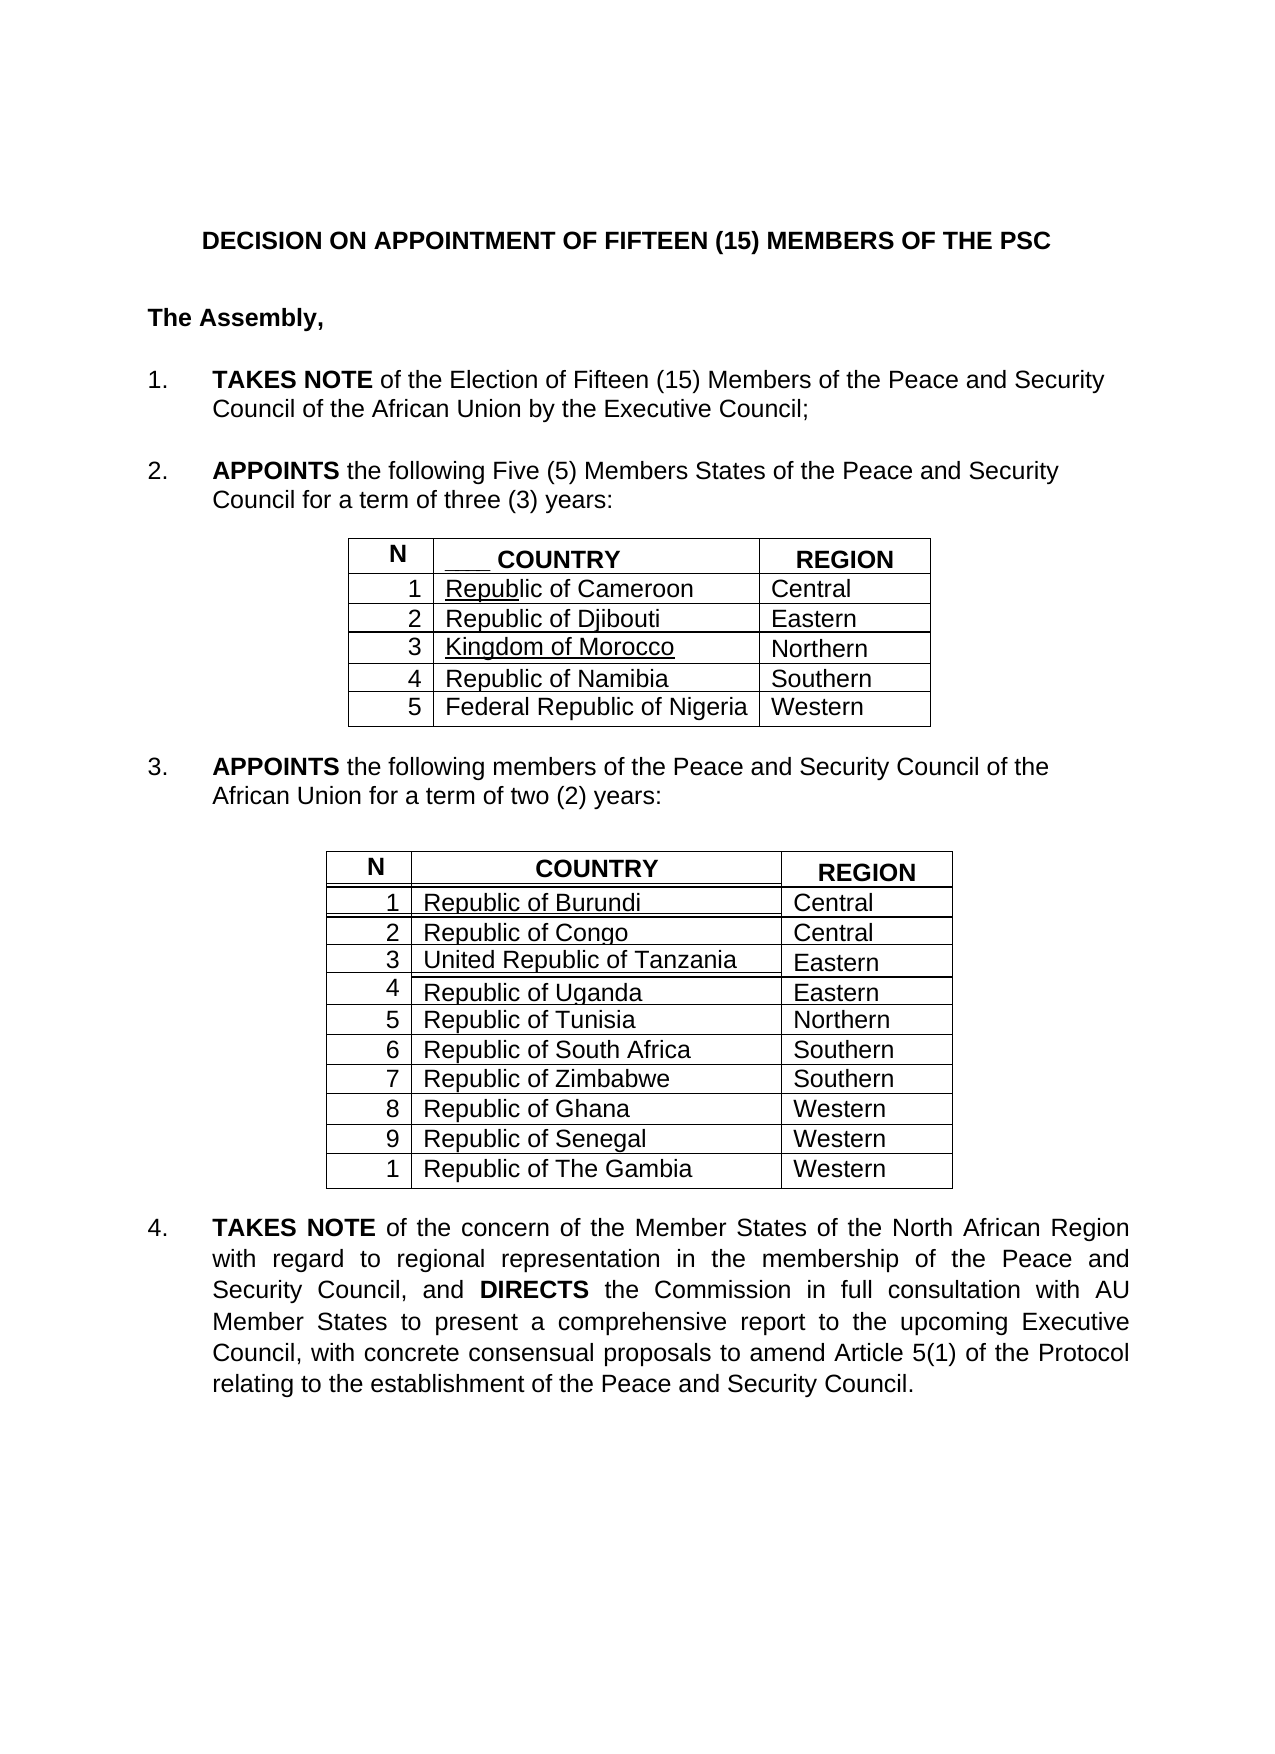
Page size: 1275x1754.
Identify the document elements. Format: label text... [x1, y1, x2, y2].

table_cell 7. [327, 1065, 411, 1093]
table_cell Western [760, 692, 930, 726]
table_cell 3. [349, 633, 433, 663]
table_cell Western [782, 1154, 952, 1187]
table_cell Central [782, 918, 952, 944]
table_cell Republic of Ghana [412, 1094, 781, 1123]
table_cell Republic of Congo [412, 918, 781, 944]
table_cell 3. [327, 945, 411, 972]
table_cell United Republic of Tanzania [412, 945, 781, 972]
subtitle The Assembly, [147, 303, 1131, 332]
table_header REGION [782, 852, 952, 886]
table_cell Eastern [760, 604, 930, 631]
table_cell Northern [782, 1005, 952, 1034]
table_cell 9. [327, 1125, 411, 1153]
table_header REGION [760, 539, 930, 573]
table_cell Republic of The Gambia [412, 1154, 781, 1187]
table_cell 8. [327, 1094, 411, 1123]
table_cell Republic of Burundi [412, 888, 781, 912]
table_cell 4. [327, 973, 411, 1004]
table_cell Western [782, 1094, 952, 1123]
table_cell Republic of Zimbabwe [412, 1065, 781, 1093]
table_cell Republic of South Africa [412, 1035, 781, 1063]
table_cell 1. [349, 574, 433, 603]
table_cell Northern [760, 633, 930, 663]
table_header COUNTRY [434, 539, 759, 573]
table_cell Kingdom of Morocco [434, 633, 759, 663]
table_cell 5. [349, 692, 433, 726]
table_header NO. [327, 852, 411, 882]
list APPOINTS the following Five (5) Members States of the Peace and Security Council for a term of three (3) years: [147, 456, 1131, 513]
table_cell 2. [327, 918, 411, 944]
table_cell Southern [782, 1035, 952, 1063]
table_cell Eastern [782, 978, 952, 1004]
table_cell Southern [760, 664, 930, 691]
table_cell Republic of Tunisia [412, 1005, 781, 1034]
table_header NO. [349, 539, 433, 573]
table_cell 10. [327, 1154, 411, 1187]
table_cell Central [760, 574, 930, 603]
table_cell Southern [782, 1065, 952, 1093]
table_cell 2. [349, 604, 433, 631]
subtitle DECISION ON APPOINTMENT OF FIFTEEN (15) MEMBERS OF THE PSC [147, 226, 1131, 255]
table_cell Republic of Djibouti [434, 604, 759, 631]
list TAKES NOTE of the Election of Fifteen (15) Members of the Peace and Security Council of the African Union by the Executive Council; [147, 365, 1131, 422]
table_cell Federal Republic of Nigeria [434, 692, 759, 726]
table_header COUNTRY [412, 852, 781, 882]
table_cell Western [782, 1125, 952, 1153]
list APPOINTS the following members of the Peace and Security Council of the African Union for a term of two (2) years: [147, 752, 1131, 809]
table_cell Eastern [782, 945, 952, 976]
table_cell Republic of Senegal [412, 1125, 781, 1153]
table_cell Republic of Namibia [434, 664, 759, 691]
table_cell 5. [327, 1005, 411, 1034]
table_cell 4. [349, 664, 433, 691]
table_cell 6. [327, 1035, 411, 1063]
table_cell Republic of Uganda [412, 978, 781, 1004]
list TAKES NOTE of the concern of the Member States of the North African Region with regard to regional representation in the membership of the Peace and Security Council, and DIRECTS the Commission in full consultation with AU Member States to present a comprehensive report to the upcoming Executive Council, with concrete consensual proposals to amend Article 5(1) of the Protocol relating to the establishment of the Peace and Security Council. [147, 1213, 1131, 1397]
table_cell Central [782, 888, 952, 916]
table_cell 1. [327, 888, 411, 912]
table_cell Republic of Cameroon [434, 574, 759, 603]
